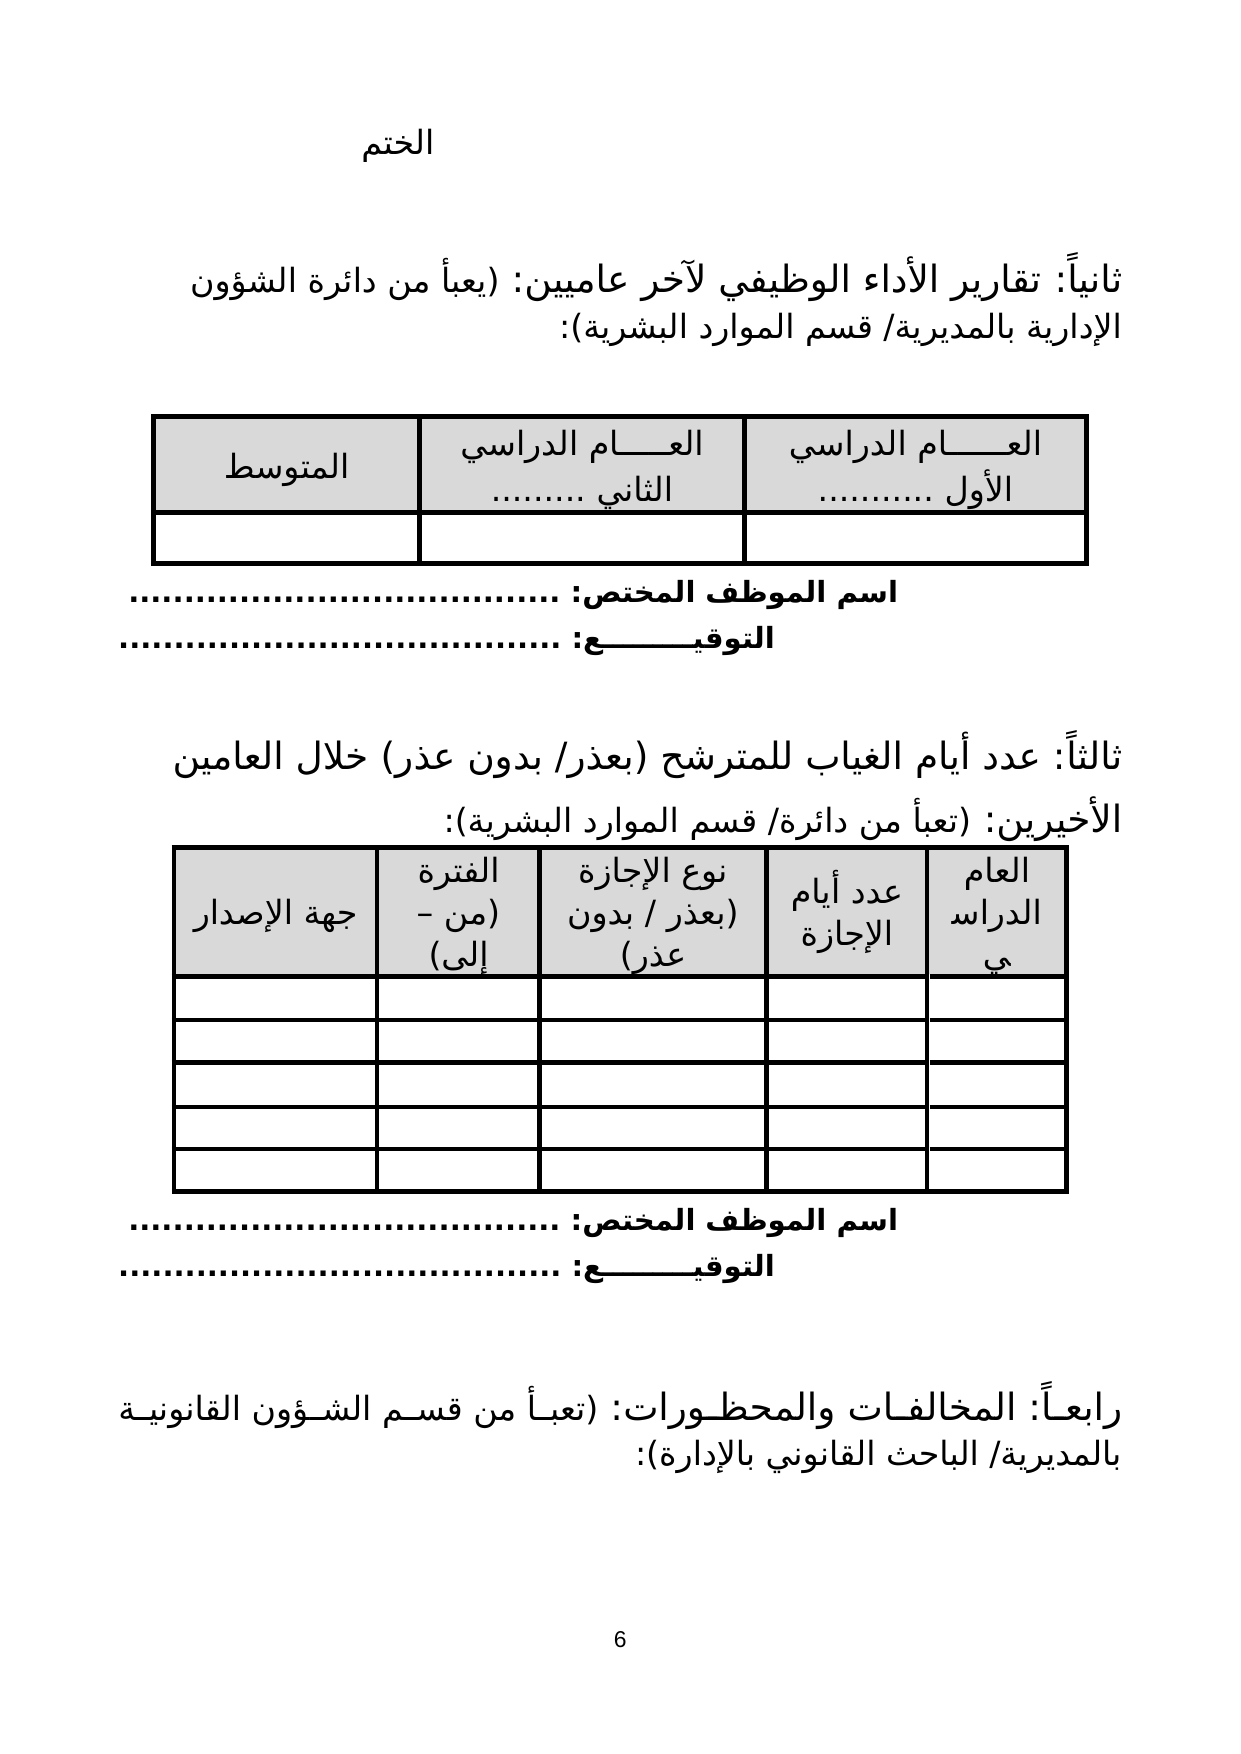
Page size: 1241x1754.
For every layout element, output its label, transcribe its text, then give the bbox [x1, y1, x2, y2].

table_cell [379, 979, 537, 1018]
table_cell [769, 1109, 925, 1147]
table_header العـــــام الدراسي الثاني ......... [422, 419, 742, 510]
table_cell [176, 1151, 375, 1189]
table_cell [379, 1151, 537, 1189]
text ثالثاً: عدد أيام الغياب للمترشح (بعذر/ بدون عذر) خلال العامين الأخيرين: (تعبأ من دائرة/ قسم الموارد البشرية): [118, 720, 1122, 845]
table_header عدد أيام الإجازة [769, 850, 925, 974]
table_cell [769, 979, 925, 1018]
table_cell [176, 979, 375, 1018]
text رابعاً: المخالفات والمحظورات: (تعبأ من قسم الشؤون القانونية بالمديرية/ الباحث القانوني بالإدارة): [118, 1386, 1122, 1474]
table_cell [769, 1022, 925, 1060]
table_cell [929, 1061, 1064, 1104]
table_header العــــــام الدراسي الأول ........... [747, 419, 1084, 510]
table_header الفترة (من – إلى) [379, 850, 537, 974]
table_header المتوسط [156, 419, 417, 510]
table_cell [542, 1065, 764, 1104]
table_cell [156, 515, 417, 561]
text الختم [118, 118, 1122, 164]
text اسم الموظف المختص: ....................................... [118, 566, 1047, 611]
table_cell [769, 1065, 925, 1104]
table_cell [769, 1151, 925, 1189]
table_cell [542, 1022, 764, 1060]
table_cell [542, 979, 764, 1018]
table_cell [929, 1019, 1064, 1060]
table_cell [176, 1065, 375, 1104]
table_cell [379, 1109, 537, 1147]
table_cell [542, 1109, 764, 1147]
table_header نوع الإجازة (بعذر / بدون عذر) [542, 850, 764, 974]
table_cell [422, 515, 742, 561]
text التوقيـــــــــع: ........................................ [118, 611, 1047, 657]
table_cell [929, 1106, 1064, 1147]
table_cell [176, 1109, 375, 1147]
text ثانياً: تقارير الأداء الوظيفي لآخر عاميين: (يعبأ من دائرة الشؤون الإدارية بالمديرية/ قسم الموارد البشرية): [118, 256, 1122, 347]
text اسم الموظف المختص: ....................................... [118, 1193, 1047, 1239]
table_cell [929, 975, 1064, 1018]
table_header العام الدراسي [929, 850, 1064, 974]
table_header جهة الإصدار [176, 850, 375, 974]
table_cell [747, 515, 1084, 561]
table_cell [379, 1065, 537, 1104]
table_cell [176, 1022, 375, 1060]
table_cell [929, 1148, 1064, 1189]
text التوقيـــــــــع: ........................................ [118, 1239, 1122, 1285]
table_cell [379, 1022, 537, 1060]
table_cell [542, 1151, 764, 1189]
